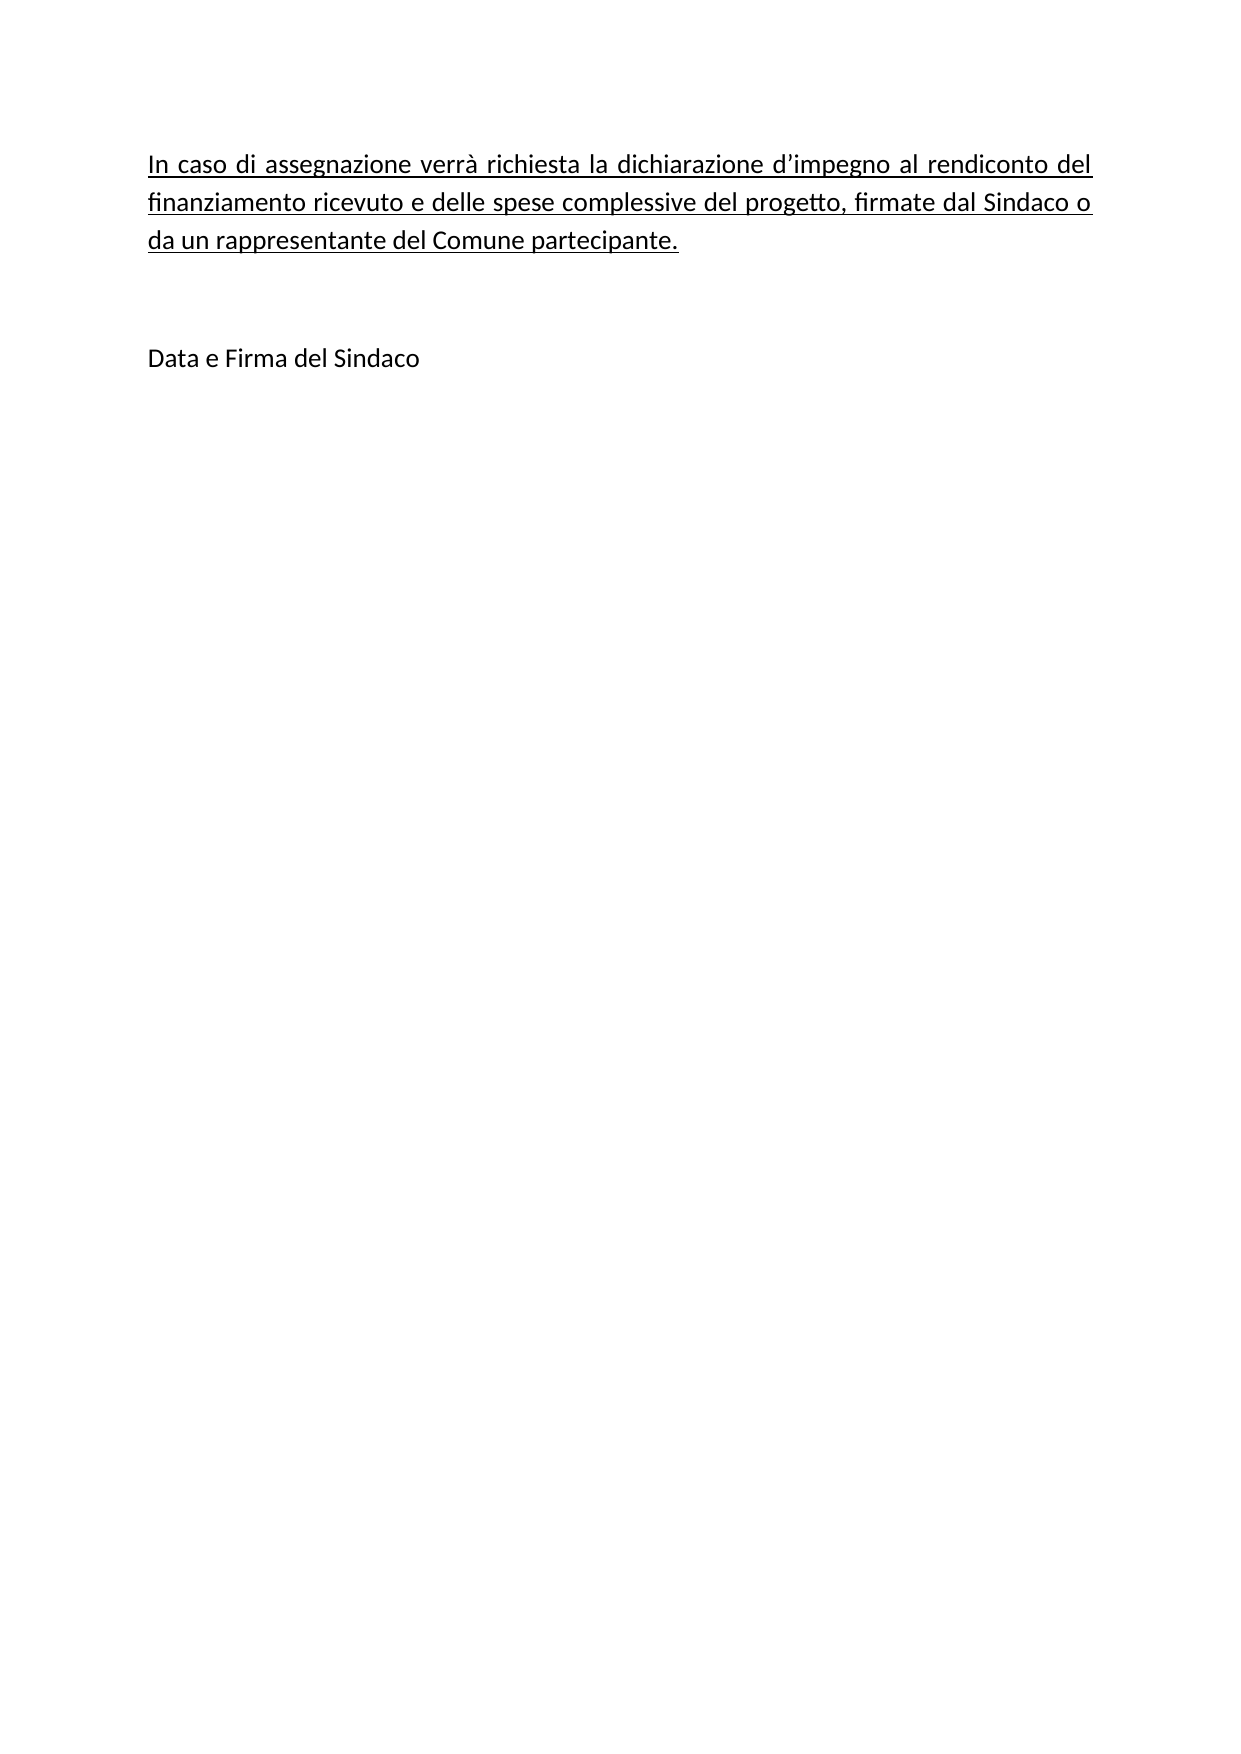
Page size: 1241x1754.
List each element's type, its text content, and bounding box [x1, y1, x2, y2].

text Data e Firma del Sindaco [148, 341, 1093, 374]
text In caso di assegnazione verrà richiesta la dichiarazione d’impegno al rendiconto del finanziamento ricevuto e delle spese complessive del progetto, firmate dal Sindaco o da un rappresentante del Comune partecipante. [148, 215, 1093, 256]
text In caso di assegnazione verrà richiesta la dichiarazione d’impegno al rendiconto del finanziamento ricevuto e delle spese complessive del progetto, firmate dal Sindaco o da un rappresentante del Comune partecipante. [148, 148, 1093, 176]
text In caso di assegnazione verrà richiesta la dichiarazione d’impegno al rendiconto del finanziamento ricevuto e delle spese complessive del progetto, firmate dal Sindaco o da un rappresentante del Comune partecipante. [148, 178, 1093, 214]
